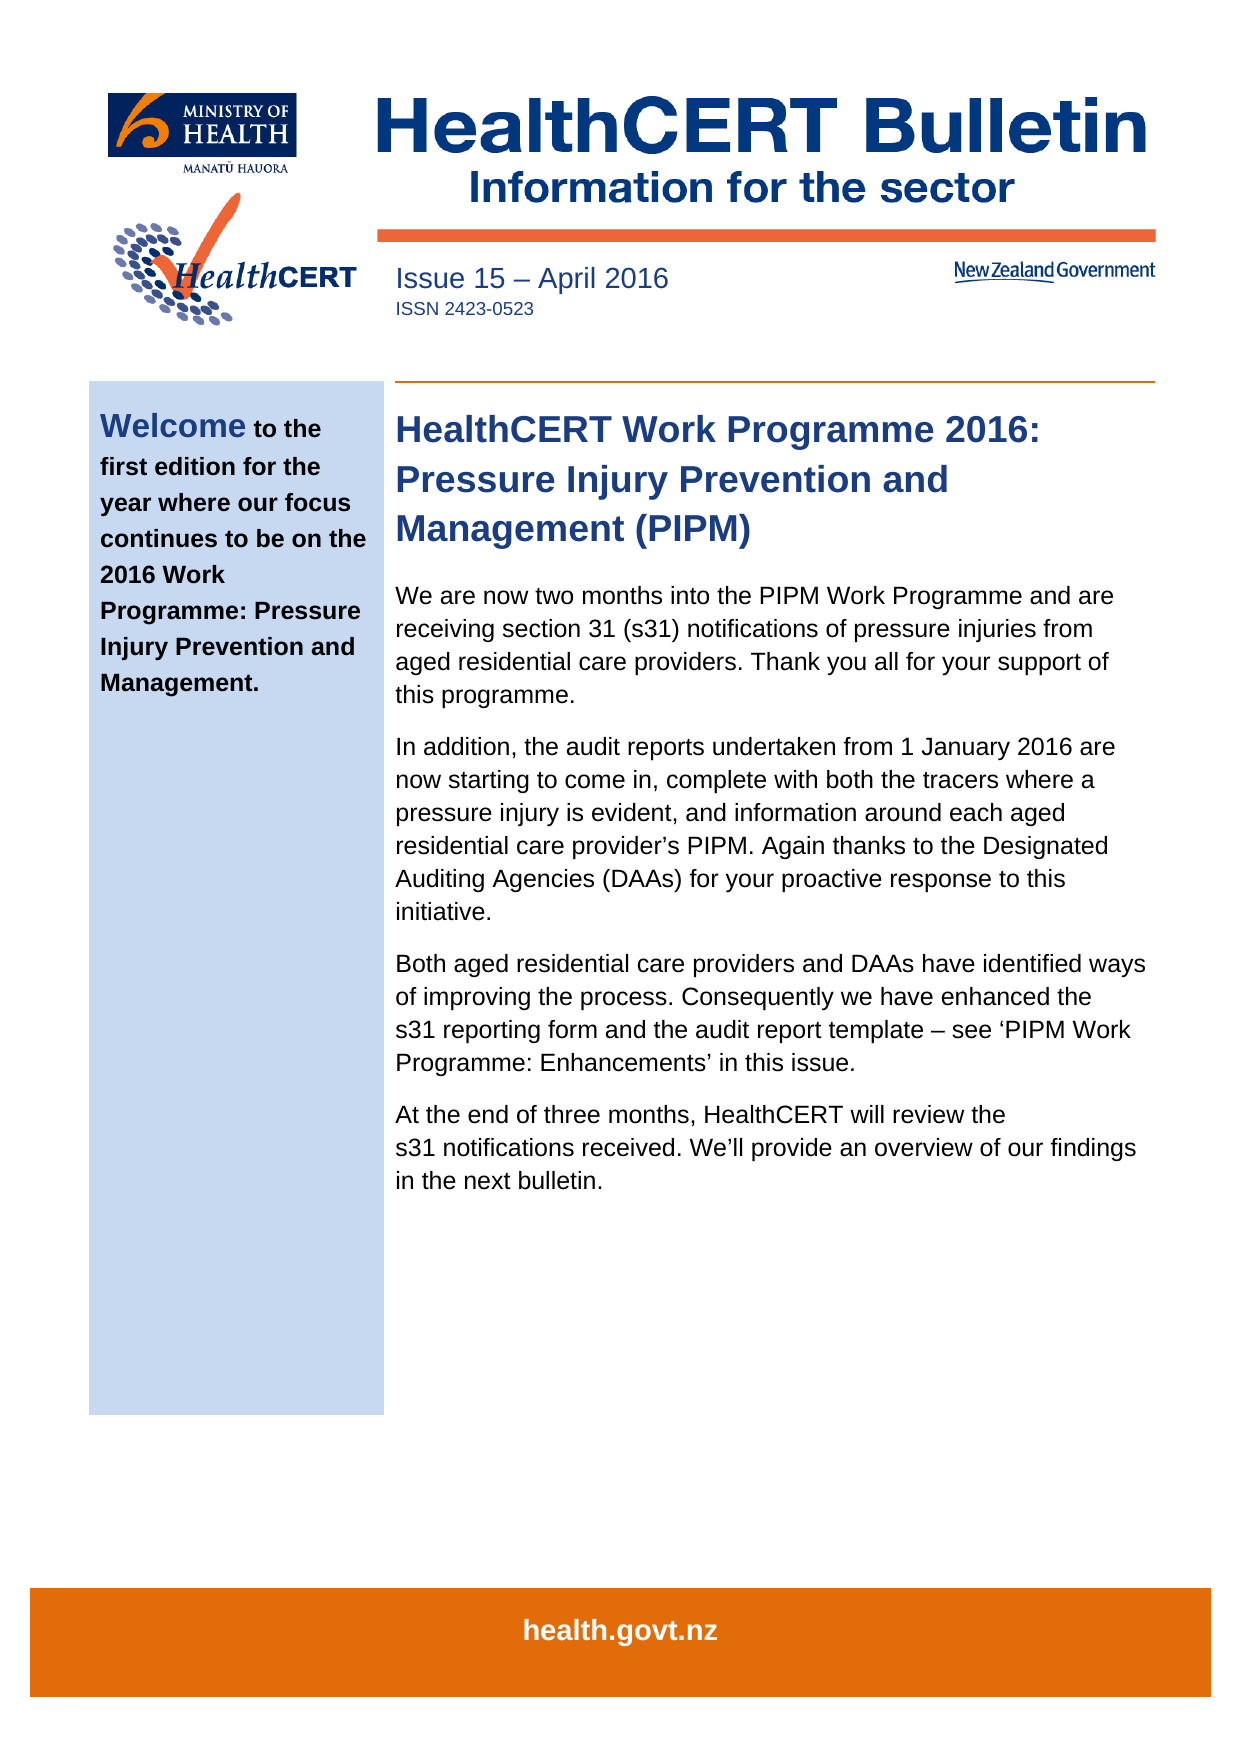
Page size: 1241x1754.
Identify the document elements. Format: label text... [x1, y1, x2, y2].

table_header HealthCERT Work Programme 2016: Pressure Injury Prevention and Management (PIPM) We are now two months into the PIPM Work Programme and are receiving section 31 (s31) notifications of pressure injuries from aged residential care providers. Thank you all for your support of this programme. In addition, the audit reports undertaken from 1 January 2016 are now starting to come in, complete with both the tracers where a pressure injury is evident, and information around each aged residential care provider’s PIPM. Again thanks to the Designated Auditing Agencies (DAAs) for your proactive response to this initiative. Both aged residential care providers and DAAs have identified ways of improving the process. Consequently we have enhanced the s31 reporting form and the audit report template – see ‘PIPM Work Programme: Enhancements’ in this issue. At the end of three months, HealthCERT will review the s31 notifications received. We’ll provide an overview of our findings in the next bulletin. [384, 381, 1167, 1415]
picture [88, 73, 1170, 337]
table_header Welcome to the first edition for the year where our focus continues to be on the 2016 Work Programme: Pressure Injury Prevention and Management. [89, 381, 384, 1415]
